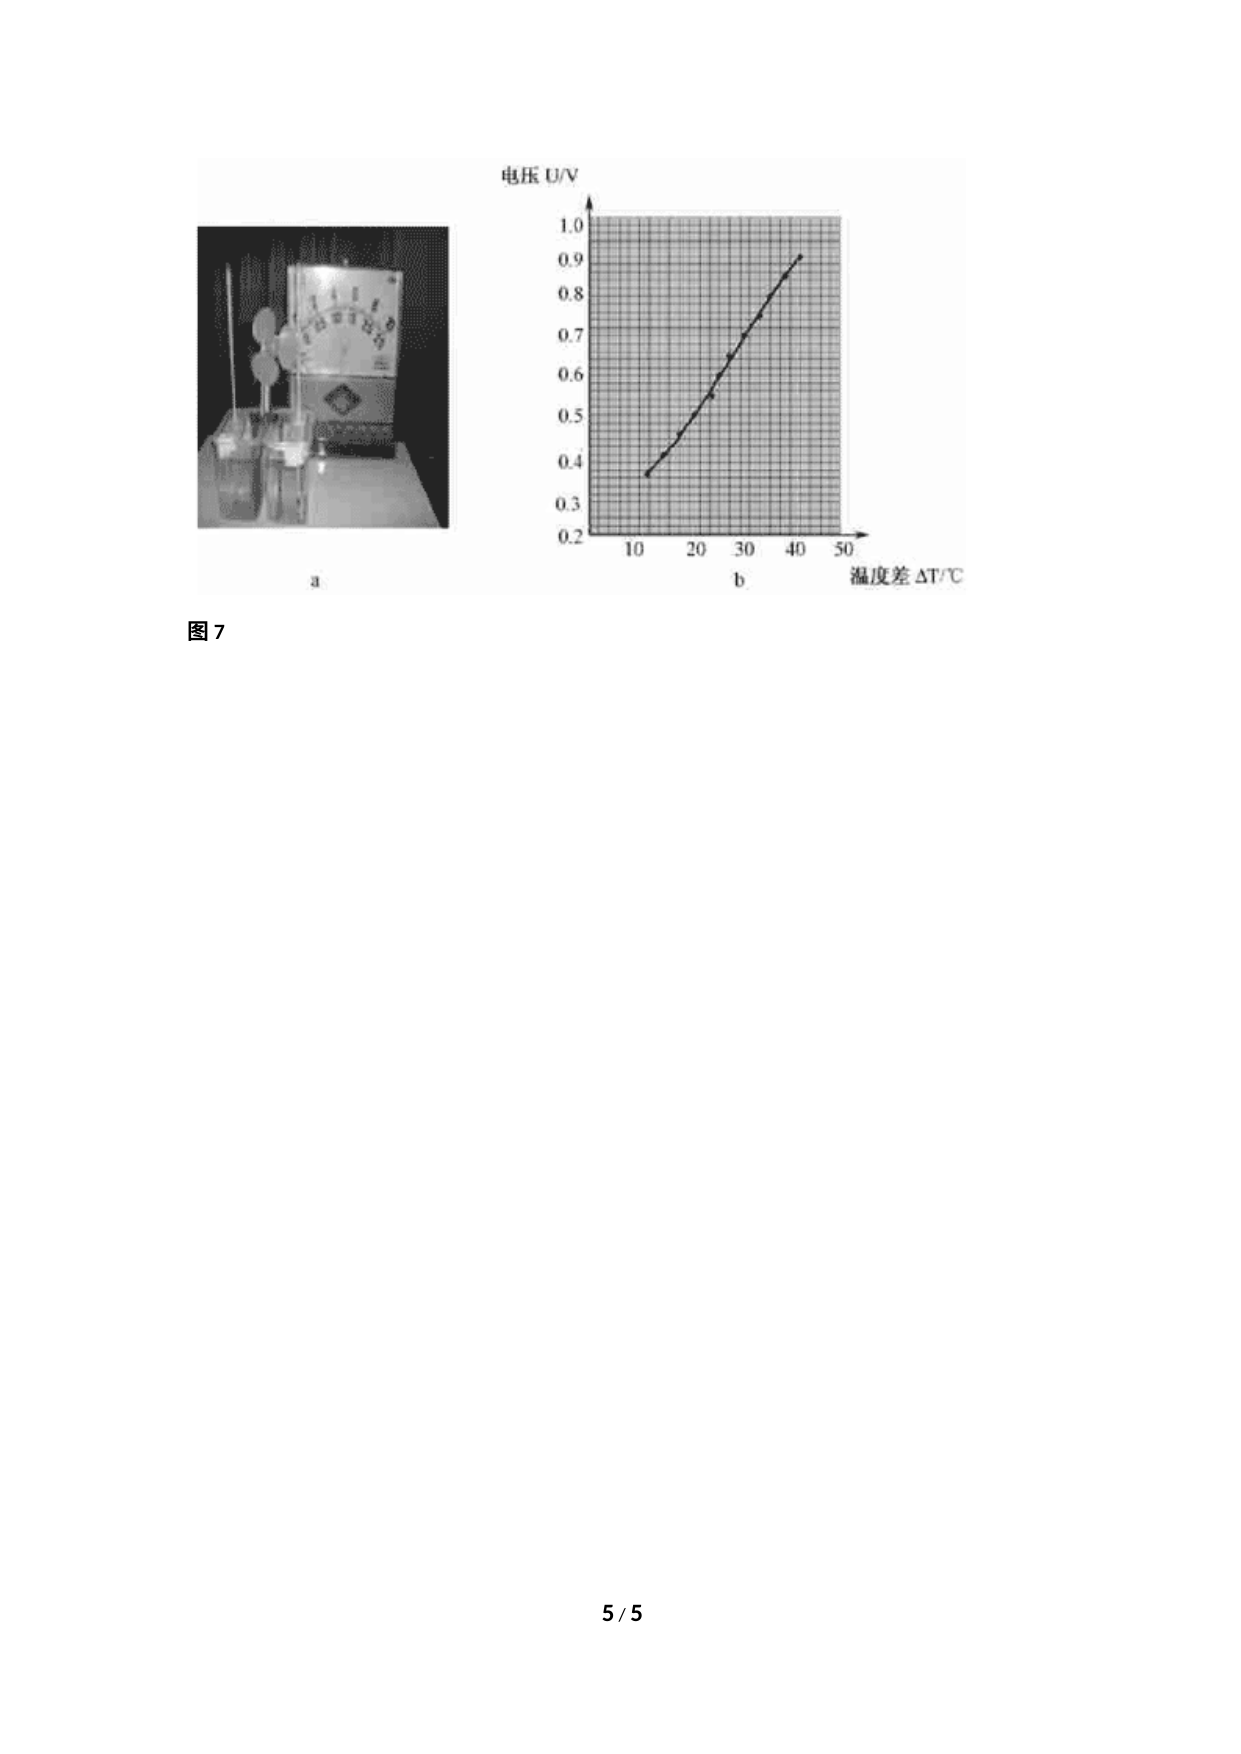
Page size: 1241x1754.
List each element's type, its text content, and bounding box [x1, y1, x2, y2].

text 图7 [187, 613, 1053, 646]
picture [187, 158, 969, 595]
